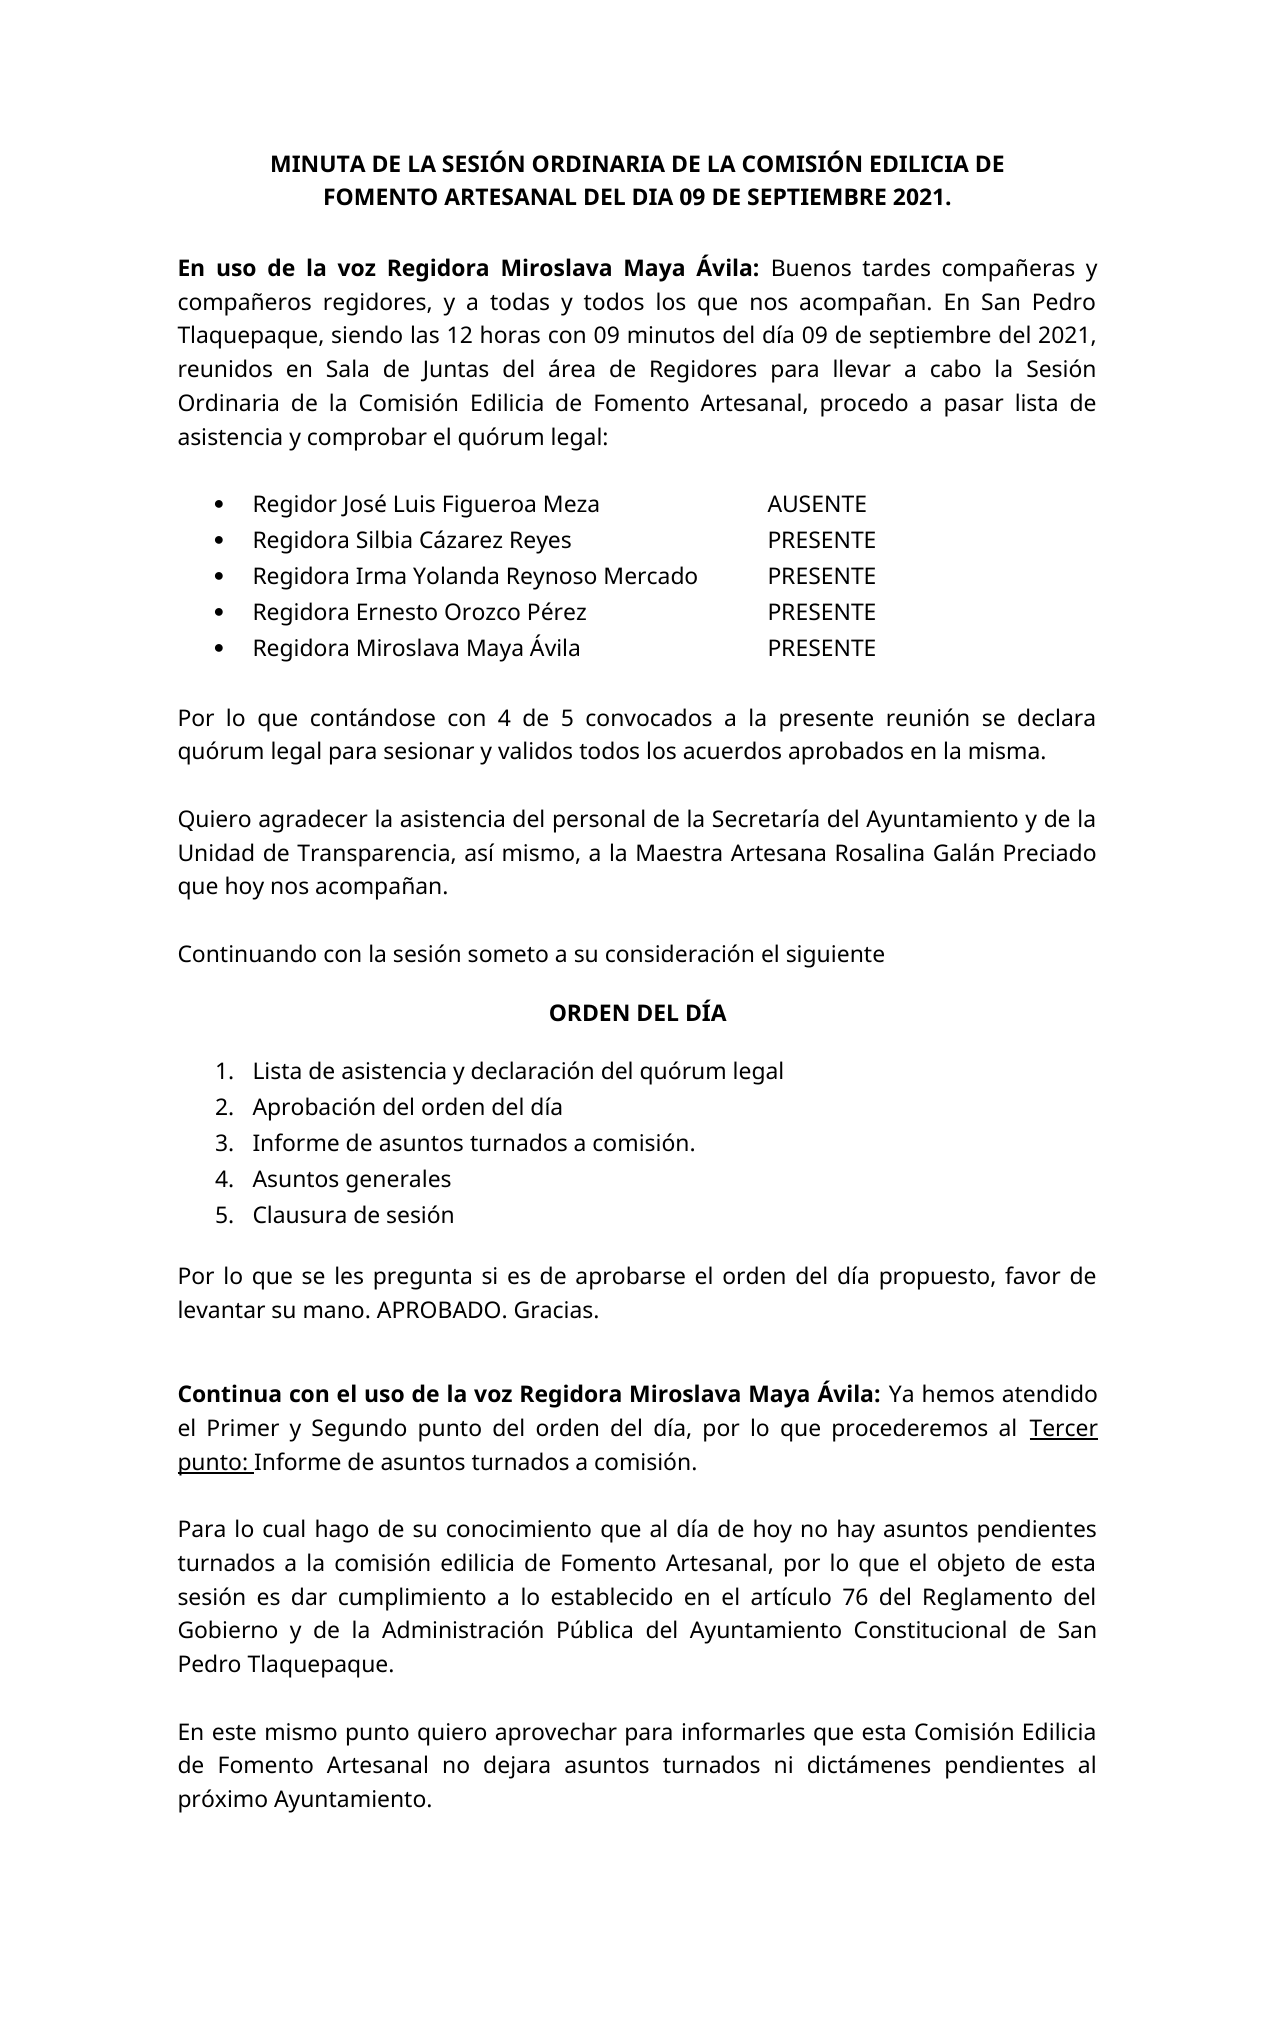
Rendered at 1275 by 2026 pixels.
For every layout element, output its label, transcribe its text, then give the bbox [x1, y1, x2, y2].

list Regidora Silbia Cázarez Reyes PRESENTE [215, 524, 1098, 555]
text Para lo cual hago de su conocimiento que al día de hoy no hay asuntos pendientes turnados a la comisión edilicia de Fomento Artesanal, por lo que el objeto de esta sesión es dar cumplimiento a lo establecido en el artículo 76 del Reglamento del Gobierno y de la Administración Pública del Ayuntamiento Constitucional de San Pedro Tlaquepaque. [177, 1513, 1098, 1679]
text MINUTA DE LA SESIÓN ORDINARIA DE LA COMISIÓN EDILICIA DE [177, 148, 1098, 179]
list Asuntos generales [215, 1163, 1098, 1194]
list Regidora Ernesto Orozco Pérez PRESENTE [215, 596, 1098, 627]
text Por lo que se les pregunta si es de aprobarse el orden del día propuesto, favor de levantar su mano. APROBADO. Gracias. [177, 1260, 1098, 1325]
text ORDEN DEL DÍA [177, 997, 1098, 1028]
list Regidora Irma Yolanda Reynoso Mercado PRESENTE [215, 560, 1098, 591]
text En uso de la voz Regidora Miroslava Maya Ávila: Buenos tardes compañeras y compañeros regidores, y a todas y todos los que nos acompañan. En San Pedro Tlaquepaque, siendo las 12 horas con 09 minutos del día 09 de septiembre del 2021, reunidos en Sala de Juntas del área de Regidores para llevar a cabo la Sesión Ordinaria de la Comisión Edilicia de Fomento Artesanal, procedo a pasar lista de asistencia y comprobar el quórum legal: [177, 252, 1098, 452]
text En este mismo punto quiero aprovechar para informarles que esta Comisión Edilicia de Fomento Artesanal no dejara asuntos turnados ni dictámenes pendientes al próximo Ayuntamiento. [177, 1715, 1098, 1814]
text Quiero agradecer la asistencia del personal de la Secretaría del Ayuntamiento y de la Unidad de Transparencia, así mismo, a la Maestra Artesana Rosalina Galán Preciado que hoy nos acompañan. [177, 803, 1098, 902]
list Informe de asuntos turnados a comisión. [215, 1127, 1098, 1158]
text Por lo que contándose con 4 de 5 convocados a la presente reunión se declara quórum legal para sesionar y validos todos los acuerdos aprobados en la misma. [177, 702, 1098, 767]
text FOMENTO ARTESANAL DEL DIA 09 DE SEPTIEMBRE 2021. [177, 181, 1098, 213]
list Aprobación del orden del día [215, 1091, 1098, 1122]
list Clausura de sesión [215, 1199, 1098, 1230]
list Regidor José Luis Figueroa Meza AUSENTE [215, 488, 1098, 519]
list Regidora Miroslava Maya Ávila PRESENTE [215, 632, 1098, 663]
list Lista de asistencia y declaración del quórum legal [215, 1055, 1098, 1087]
text Continuando con la sesión someto a su consideración el siguiente [177, 938, 1098, 969]
text Continua con el uso de la voz Regidora Miroslava Maya Ávila: Ya hemos atendido el Primer y Segundo punto del orden del día, por lo que procederemos al Tercer punto: Informe de asuntos turnados a comisión. [177, 1378, 1098, 1477]
